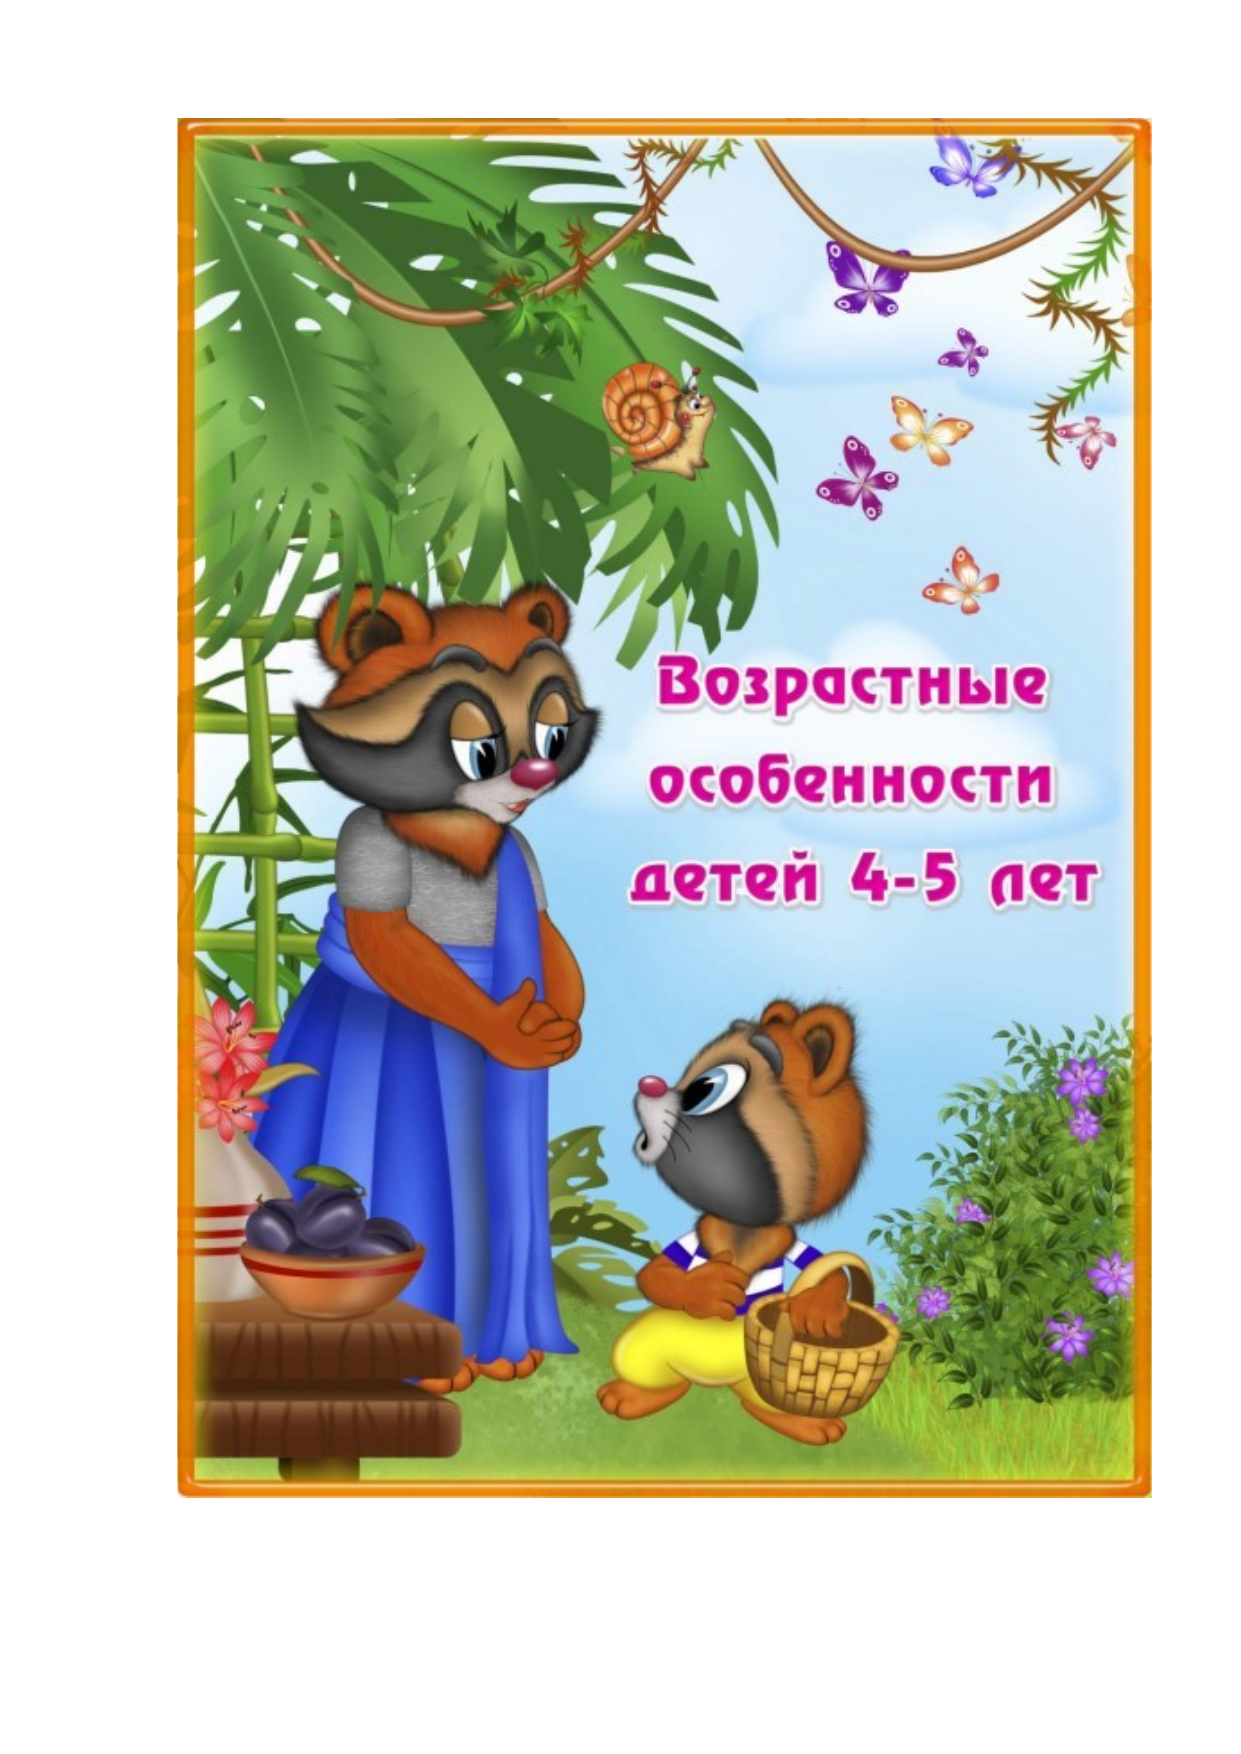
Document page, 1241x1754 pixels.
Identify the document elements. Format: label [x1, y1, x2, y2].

picture [177, 118, 1152, 1498]
